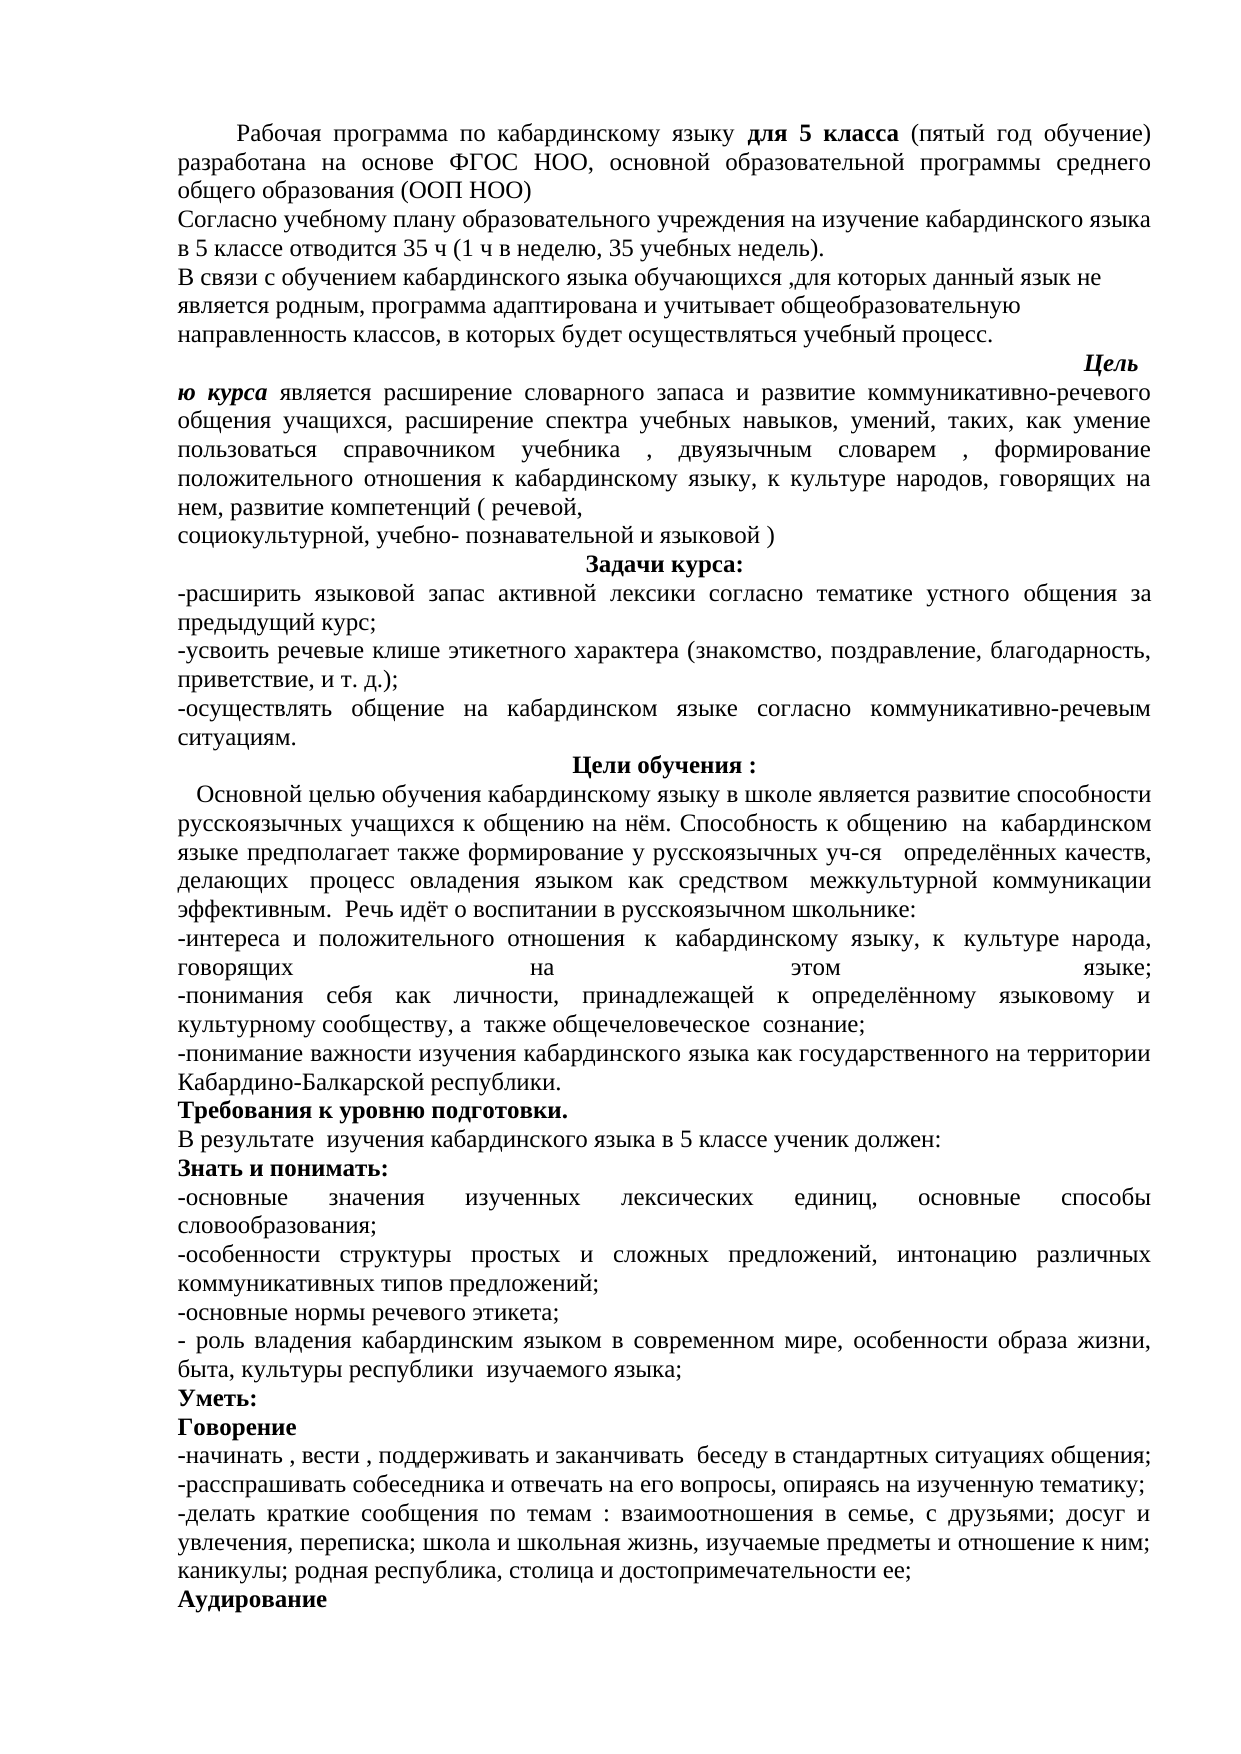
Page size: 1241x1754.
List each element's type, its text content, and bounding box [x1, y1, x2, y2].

text -интереса и положительного отношения к кабардинскому языку, к культуре народа, говорящих на этом языке; -понимания себя как личности, принадлежащей к определённому языковому и культурному сообществу, а также общечеловеческое сознание; [177, 923, 1152, 1038]
text Целью курса является расширение словарного запаса и развитие коммуникативно-речевого общения учащихся, расширение спектра учебных навыков, умений, таких, как умение пользоваться справочником учебника , двуязычным словарем , формирование положительного отношения к кабардинскому языку, к культуре народов, говорящих на нем, развитие компетенций ( речевой, [177, 348, 1152, 521]
text Основной целью обучения кабардинскому языку в школе является развитие способности русскоязычных учащихся к общению на нём. Способность к общению на кабардинском языке предполагает также формирование у русскоязычных уч-ся определённых качеств, делающих процесс овладения языком как средством межкультурной коммуникации эффективным. Речь идёт о воспитании в русскоязычном школьнике: [177, 779, 1152, 923]
text -основные нормы речевого этикета; [177, 1297, 1152, 1326]
text -основные значения изученных лексических единиц, основные способы словообразования; [177, 1182, 1152, 1239]
text Знать и понимать: [177, 1153, 1152, 1182]
text Рабочая программа по кабардинскому языку для 5 класса (пятый год обучение) разработана на основе ФГОС НОО, основной образовательной программы среднего общего образования (ООП НОО) [177, 118, 1152, 204]
text Задачи курса: [177, 549, 1152, 578]
text -делать краткие сообщения по темам : взаимоотношения в семье, с друзьями; досуг и увлечения, переписка; школа и школьная жизнь, изучаемые предметы и отношение к ним; каникулы; родная республика, столица и достопримечательности ее; [177, 1498, 1152, 1584]
text Аудирование [177, 1584, 1152, 1613]
text -расспрашивать собеседника и отвечать на его вопросы, опираясь на изученную тематику; [177, 1469, 1152, 1498]
text -особенности структуры простых и сложных предложений, интонацию различных коммуникативных типов предложений; [177, 1239, 1152, 1297]
text -начинать , вести , поддерживать и заканчивать беседу в стандартных ситуациях общения; [177, 1441, 1152, 1469]
text -усвоить речевые клише этикетного характера (знакомство, поздравление, благодарность, приветствие, и т. д.); [177, 636, 1152, 693]
text В результате изучения кабардинского языка в 5 классе ученик должен: [177, 1124, 1152, 1153]
text -понимание важности изучения кабардинского языка как государственного на территории Кабардино-Балкарской республики. [177, 1038, 1152, 1096]
text -осуществлять общение на кабардинском языке согласно коммуникативно-речевым ситуациям. [177, 693, 1152, 751]
text Цели обучения : [177, 751, 1152, 779]
text -расширить языковой запас активной лексики согласно тематике устного общения за предыдущий курс; [177, 578, 1152, 636]
text cоциокультурной, учебно- познавательной и языковой ) [177, 521, 1152, 549]
text - роль владения кабардинским языком в современном мире, особенности образа жизни, быта, культуры республики изучаемого языка; [177, 1326, 1152, 1383]
text Уметь: [177, 1383, 1152, 1412]
text Согласно учебному плану образовательного учреждения на изучение кабардинского языка в 5 классе отводится 35 ч (1 ч в неделю, 35 учебных недель). [177, 204, 1152, 262]
text В связи с обучением кабардинского языка обучающихся ,для которых данный язык не является родным, программа адаптирована и учитывает общеобразовательную направленность классов, в которых будет осуществляться учебный процесс. [177, 262, 1152, 348]
text Требования к уровню подготовки. [177, 1096, 1152, 1124]
text Говорение [177, 1412, 1152, 1441]
